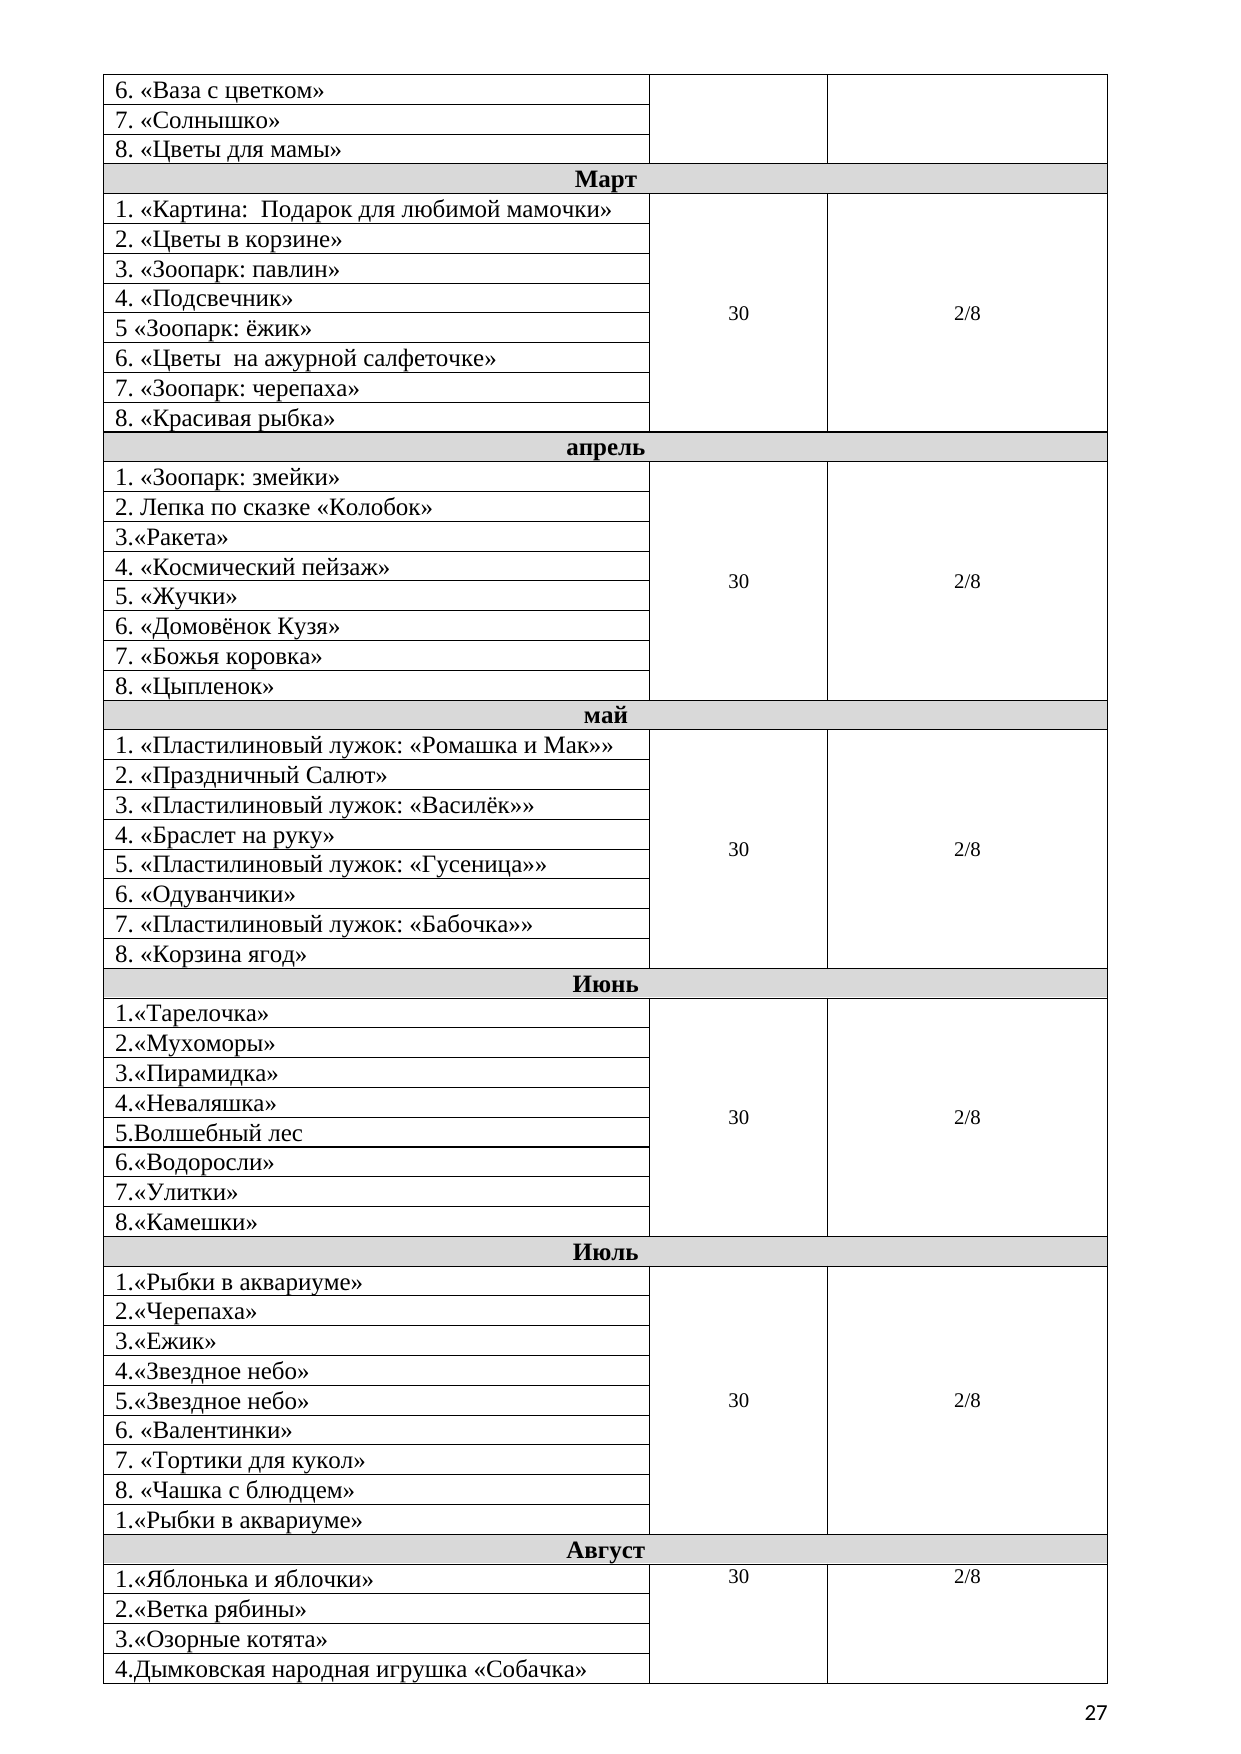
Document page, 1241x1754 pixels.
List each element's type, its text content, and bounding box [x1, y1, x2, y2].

table_cell 6. «Одуванчики» [104, 879, 649, 908]
table_cell 2.«Черепаха» [104, 1296, 649, 1325]
table_cell 1. «Зоопарк: змейки» [104, 462, 649, 491]
table_cell 2/8 [828, 194, 1107, 431]
table_cell 1.«Тарелочка» [104, 999, 649, 1027]
table_cell 2/8 [828, 999, 1107, 1236]
table_cell 8. «Красивая рыбка» [104, 403, 649, 431]
table_cell 1. «Пластилиновый лужок: «Ромашка и Мак»» [104, 730, 649, 759]
table_cell 7. «Тортики для кукол» [104, 1445, 649, 1474]
table_cell 3.«Озорные котята» [104, 1624, 649, 1653]
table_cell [104, 1654, 649, 1683]
table_cell 4.«Звездное небо» [104, 1356, 649, 1385]
table_cell 4. «Космический пейзаж» [104, 552, 649, 580]
table_cell 5. «Пластилиновый лужок: «Гусеница»» [104, 850, 649, 878]
table_cell 6. «Цветы на ажурной салфеточке» [104, 343, 649, 372]
table_cell 1. «Картина: Подарок для любимой мамочки» [104, 194, 649, 223]
table_cell 30 [650, 194, 827, 431]
table_cell май [104, 701, 1107, 729]
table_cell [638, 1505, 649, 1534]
table_cell 8. «Цветы для мамы» [104, 135, 649, 163]
table_cell Июль [104, 1237, 1107, 1266]
table_cell 2/8 [828, 730, 1107, 968]
table_cell 5.Волшебный лес [104, 1118, 649, 1146]
table_cell 5. «Жучки» [104, 581, 649, 610]
table_cell 1.«Яблонька и яблочки» [104, 1565, 649, 1593]
table_cell апрель [104, 433, 1107, 461]
table_cell 2. «Праздничный Салют» [104, 760, 649, 789]
table_cell Август [104, 1535, 1107, 1563]
table_cell 2.«Ветка рябины» [104, 1594, 649, 1623]
table_cell 4.«Неваляшка» [104, 1088, 649, 1117]
table_cell 6. «Домовёнок Кузя» [104, 611, 649, 640]
table_cell 7. «Зоопарк: черепаха» [104, 373, 649, 402]
table_cell 4. «Подсвечник» [104, 284, 649, 312]
table_cell 2. Лепка по сказке «Колобок» [104, 492, 649, 521]
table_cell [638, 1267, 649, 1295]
table_cell 2. «Цветы в корзине» [104, 224, 649, 253]
table_cell 4. «Браслет на руку» [104, 820, 649, 848]
table_cell 7. «Божья коровка» [104, 641, 649, 670]
table_cell 3. «Зоопарк: павлин» [104, 254, 649, 282]
table_cell 3.«Ежик» [104, 1326, 649, 1355]
table_cell 30 [650, 462, 827, 699]
table_cell 7. «Солнышко» [104, 105, 649, 133]
table_cell 3.«Ракета» [104, 522, 649, 551]
table_cell 3. «Пластилиновый лужок: «Василёк»» [104, 790, 649, 819]
table_cell 30 [650, 1565, 827, 1683]
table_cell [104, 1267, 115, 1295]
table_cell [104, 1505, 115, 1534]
table_cell 6.«Водоросли» [104, 1148, 649, 1176]
table_cell 6. «Валентинки» [104, 1416, 649, 1444]
table_cell Март [104, 164, 1107, 193]
table_cell 6. «Ваза с цветком» [104, 75, 649, 104]
table_cell 2/8 [828, 462, 1107, 699]
table_cell Июнь [104, 969, 1107, 997]
table_cell 2/8 [828, 1267, 1107, 1534]
table_cell 7. «Пластилиновый лужок: «Бабочка»» [104, 909, 649, 938]
table_cell 3.«Пирамидка» [104, 1058, 649, 1087]
table_cell 30 [650, 1267, 827, 1534]
table_cell 8. «Чашка с блюдцем» [104, 1475, 649, 1504]
table_cell 30 [650, 999, 827, 1236]
table_cell 2/8 [828, 1565, 1107, 1683]
table_cell 8. «Корзина ягод» [104, 939, 649, 968]
table_cell 2.«Мухоморы» [104, 1028, 649, 1057]
table_cell 5 «Зоопарк: ёжик» [104, 313, 649, 342]
table_cell 30 [650, 730, 827, 968]
table_cell 8. «Цыпленок» [104, 671, 649, 699]
table_cell 5.«Звездное небо» [104, 1386, 649, 1414]
